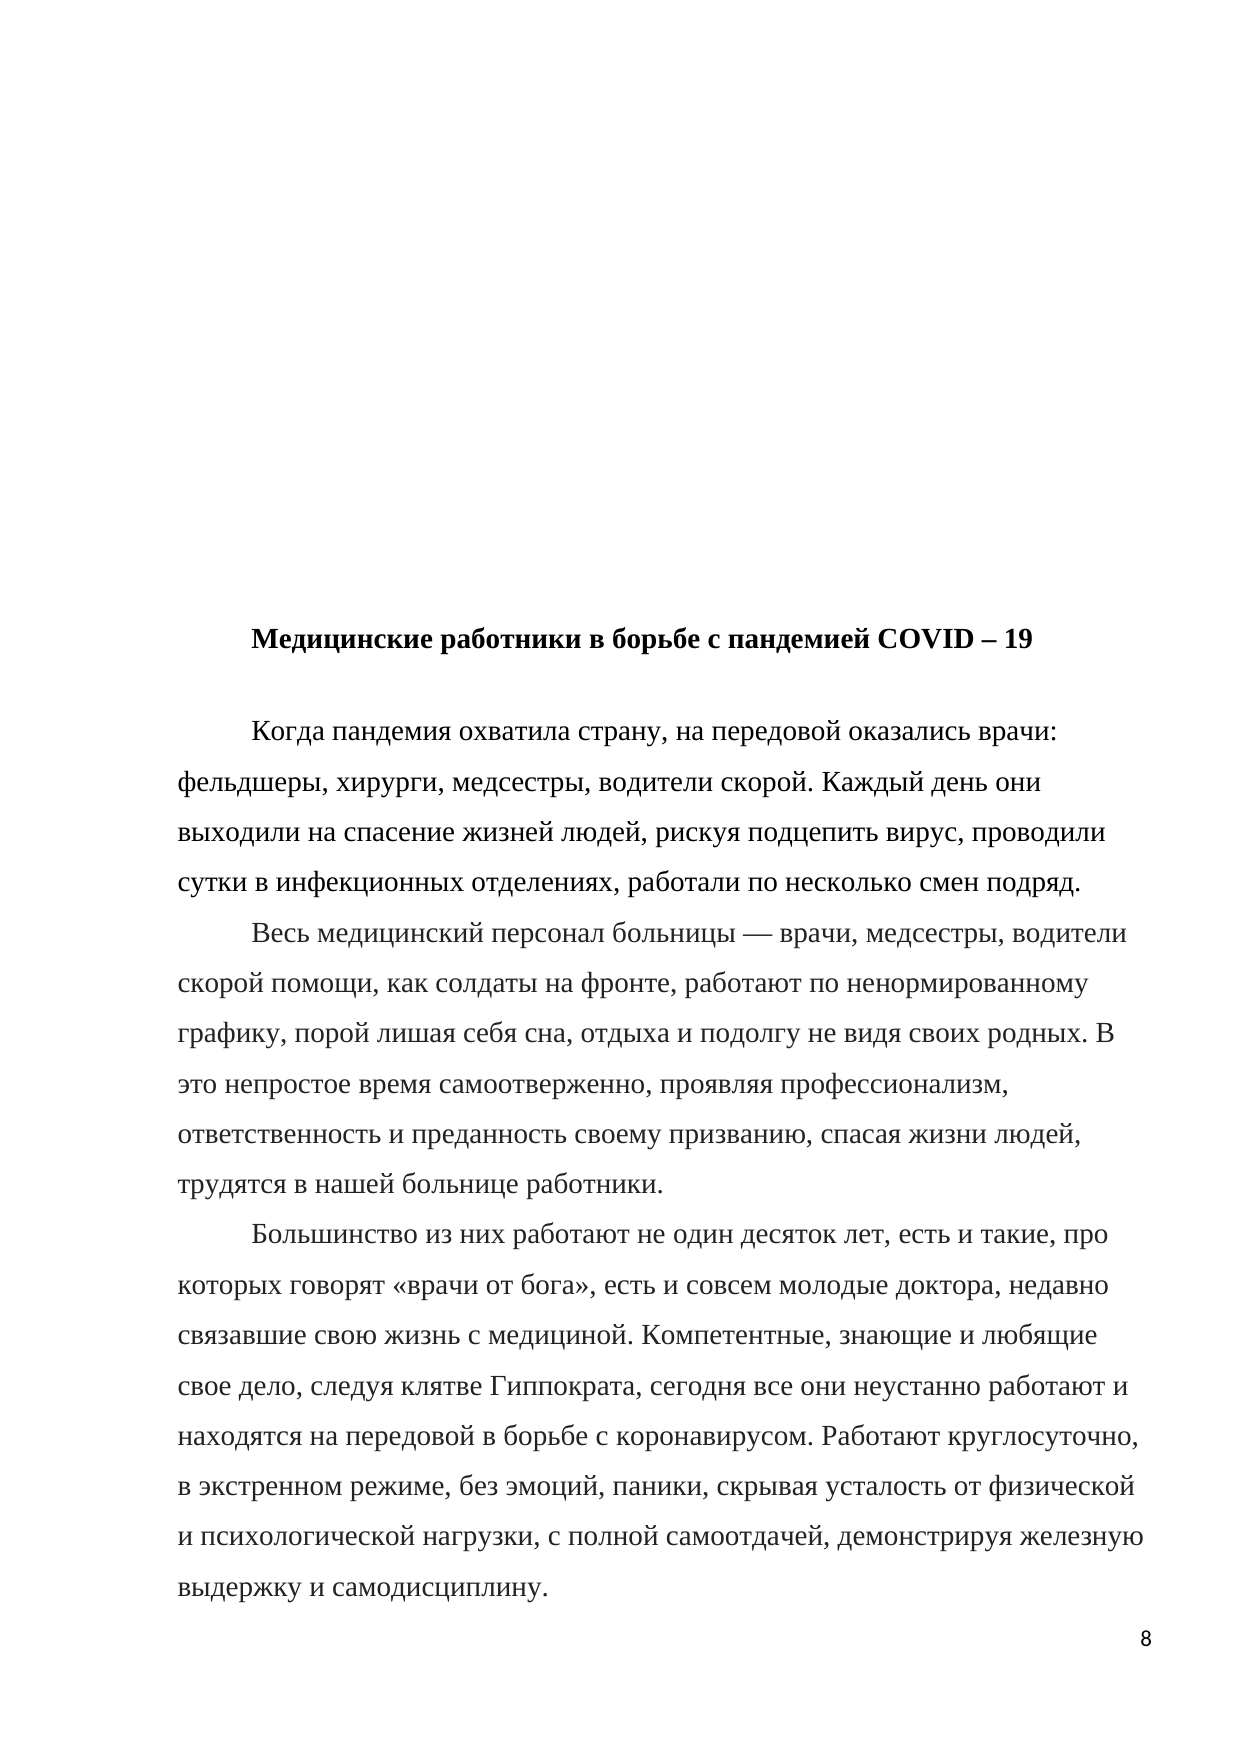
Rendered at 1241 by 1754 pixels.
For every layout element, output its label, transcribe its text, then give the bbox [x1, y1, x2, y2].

text Медицинские работники в борьбе с пандемией COVID – 19 [177, 621, 1152, 655]
text Весь медицинский персонал больницы — врачи, медсестры, водители скорой помощи, как солдаты на фронте, работают по ненормированному графику, порой лишая себя сна, отдыха и подолгу не видя своих родных. В это непростое время самоотверженно, проявляя профессионализм, ответственность и преданность своему призванию, спасая жизни людей, трудятся в нашей больнице работники. [177, 915, 1152, 1200]
text Большинство из них работают не один десяток лет, есть и такие, про которых говорят «врачи от бога», есть и совсем молодые доктора, недавно связавшие свою жизнь с медициной. Компетентные, знающие и любящие свое дело, следуя клятве Гиппократа, сегодня все они неустанно работают и находятся на передовой в борьбе с коронавирусом. Работают круглосуточно, в экстренном режиме, без эмоций, паники, скрывая усталость от физической и психологической нагрузки, с полной самоотдачей, демонстрируя железную выдержку и самодисциплину. [177, 1217, 1152, 1602]
text Когда пандемия охватила страну, на передовой оказались врачи: фельдшеры, хирурги, медсестры, водители скорой. Каждый день они выходили на спасение жизней людей, рискуя подцепить вирус, проводили сутки в инфекционных отделениях, работали по несколько смен подряд. [177, 713, 1152, 898]
